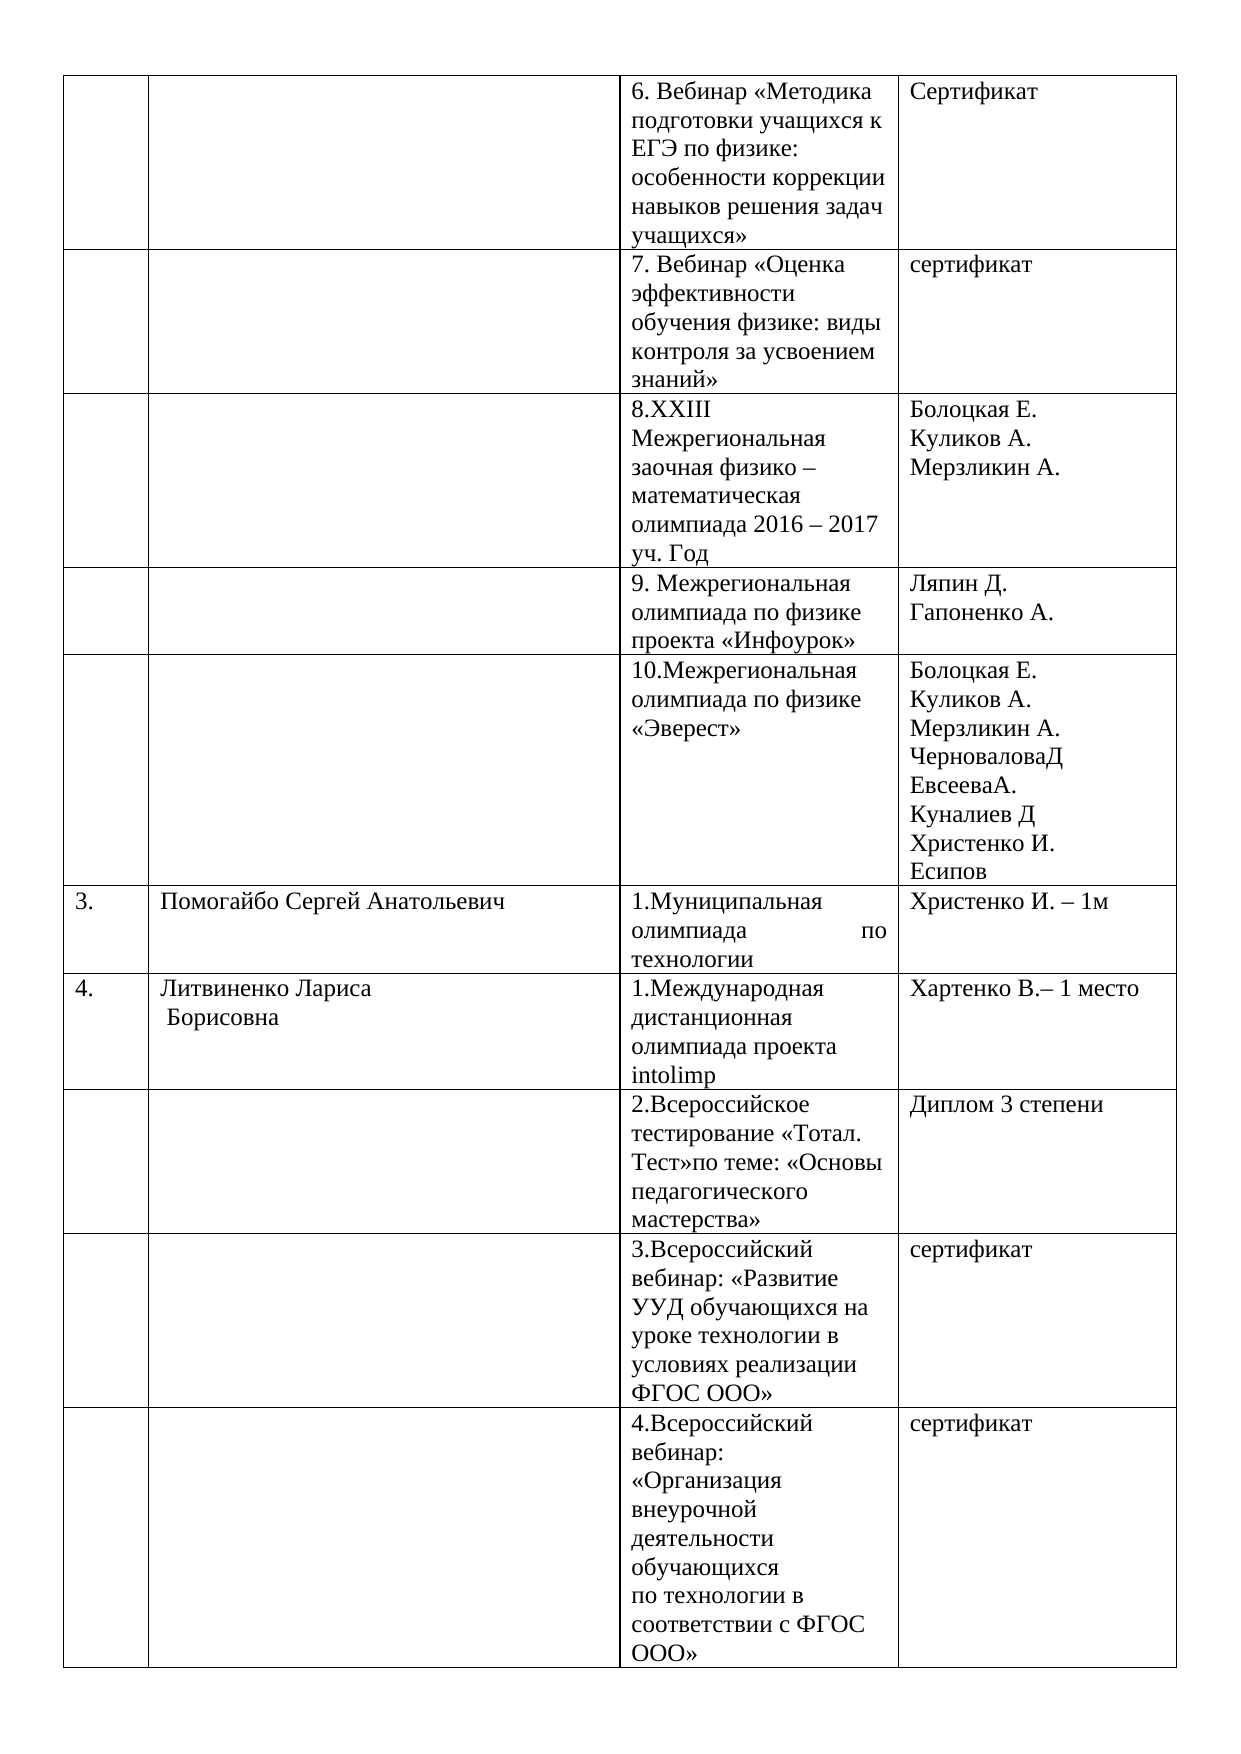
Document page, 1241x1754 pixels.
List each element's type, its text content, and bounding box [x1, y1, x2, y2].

table_cell сертификат [899, 1234, 1176, 1407]
table_cell [64, 76, 148, 248]
table_cell [149, 1234, 619, 1407]
table_cell [149, 76, 619, 248]
table_cell [64, 655, 148, 885]
table_cell Литвиненко Лариса Борисовна [149, 974, 619, 1088]
table_cell [149, 1090, 619, 1233]
table_cell Болоцкая Е. Куликов А. Мерзликин А. [899, 394, 1176, 567]
table_cell 10.Межрегиональная олимпиада по физике «Эверест» [621, 655, 898, 885]
table_cell Болоцкая Е. Куликов А. Мерзликин А. ЧерноваловаД ЕвсееваА. Куналиев Д Христенко И. Есипов [899, 655, 1176, 885]
table_cell [64, 1408, 148, 1667]
table_cell Помогайбо Сергей Анатольевич [149, 886, 619, 972]
table_cell 4.Всероссийский вебинар: «Организация внеурочной деятельности обучающихся по технологии в соответствии с ФГОС ООО» [621, 1408, 898, 1667]
table_cell Диплом 3 степени [899, 1090, 1176, 1233]
table_cell 7. Вебинар «Оценка эффективности обучения физике: виды контроля за усвоением знаний» [621, 250, 898, 393]
table_cell 3. [64, 886, 148, 972]
table_cell [64, 394, 148, 567]
table_cell [149, 568, 619, 654]
table_cell 4. [64, 974, 148, 1088]
table_cell [149, 1408, 619, 1667]
table_cell 1.Международная дистанционная олимпиада проекта intolimp [621, 974, 898, 1088]
table_cell 1.Муниципальная олимпиада по технологии [621, 886, 898, 972]
table_cell 6. Вебинар «Методика подготовки учащихся к ЕГЭ по физике: особенности коррекции навыков решения задач учащихся» [621, 76, 898, 248]
table_cell 3.Всероссийский вебинар: «Развитие УУД обучающихся на уроке технологии в условиях реализации ФГОС ООО» [621, 1234, 898, 1407]
table_cell [149, 394, 619, 567]
table_cell [149, 655, 619, 885]
table_cell Хартенко В.– 1 место [899, 974, 1176, 1088]
table_cell сертификат [899, 1408, 1176, 1667]
table_cell 8.XXIII Межрегиональная заочная физико – математическая олимпиада 2016 – 2017 уч. Год [621, 394, 898, 567]
table_cell 9. Межрегиональная олимпиада по физике проекта «Инфоурок» [621, 568, 898, 654]
table_cell [64, 1090, 148, 1233]
table_cell [149, 250, 619, 393]
table_cell 2.Всероссийское тестирование «Тотал. Тест»по теме: «Основы педагогического мастерства» [621, 1090, 898, 1233]
table_cell [64, 568, 148, 654]
table_cell Христенко И. – 1м [899, 886, 1176, 972]
table_cell [64, 1234, 148, 1407]
table_cell сертификат [899, 250, 1176, 393]
table_cell Сертификат [899, 76, 1176, 248]
table_cell [64, 250, 148, 393]
table_cell Ляпин Д. Гапоненко А. [899, 568, 1176, 654]
